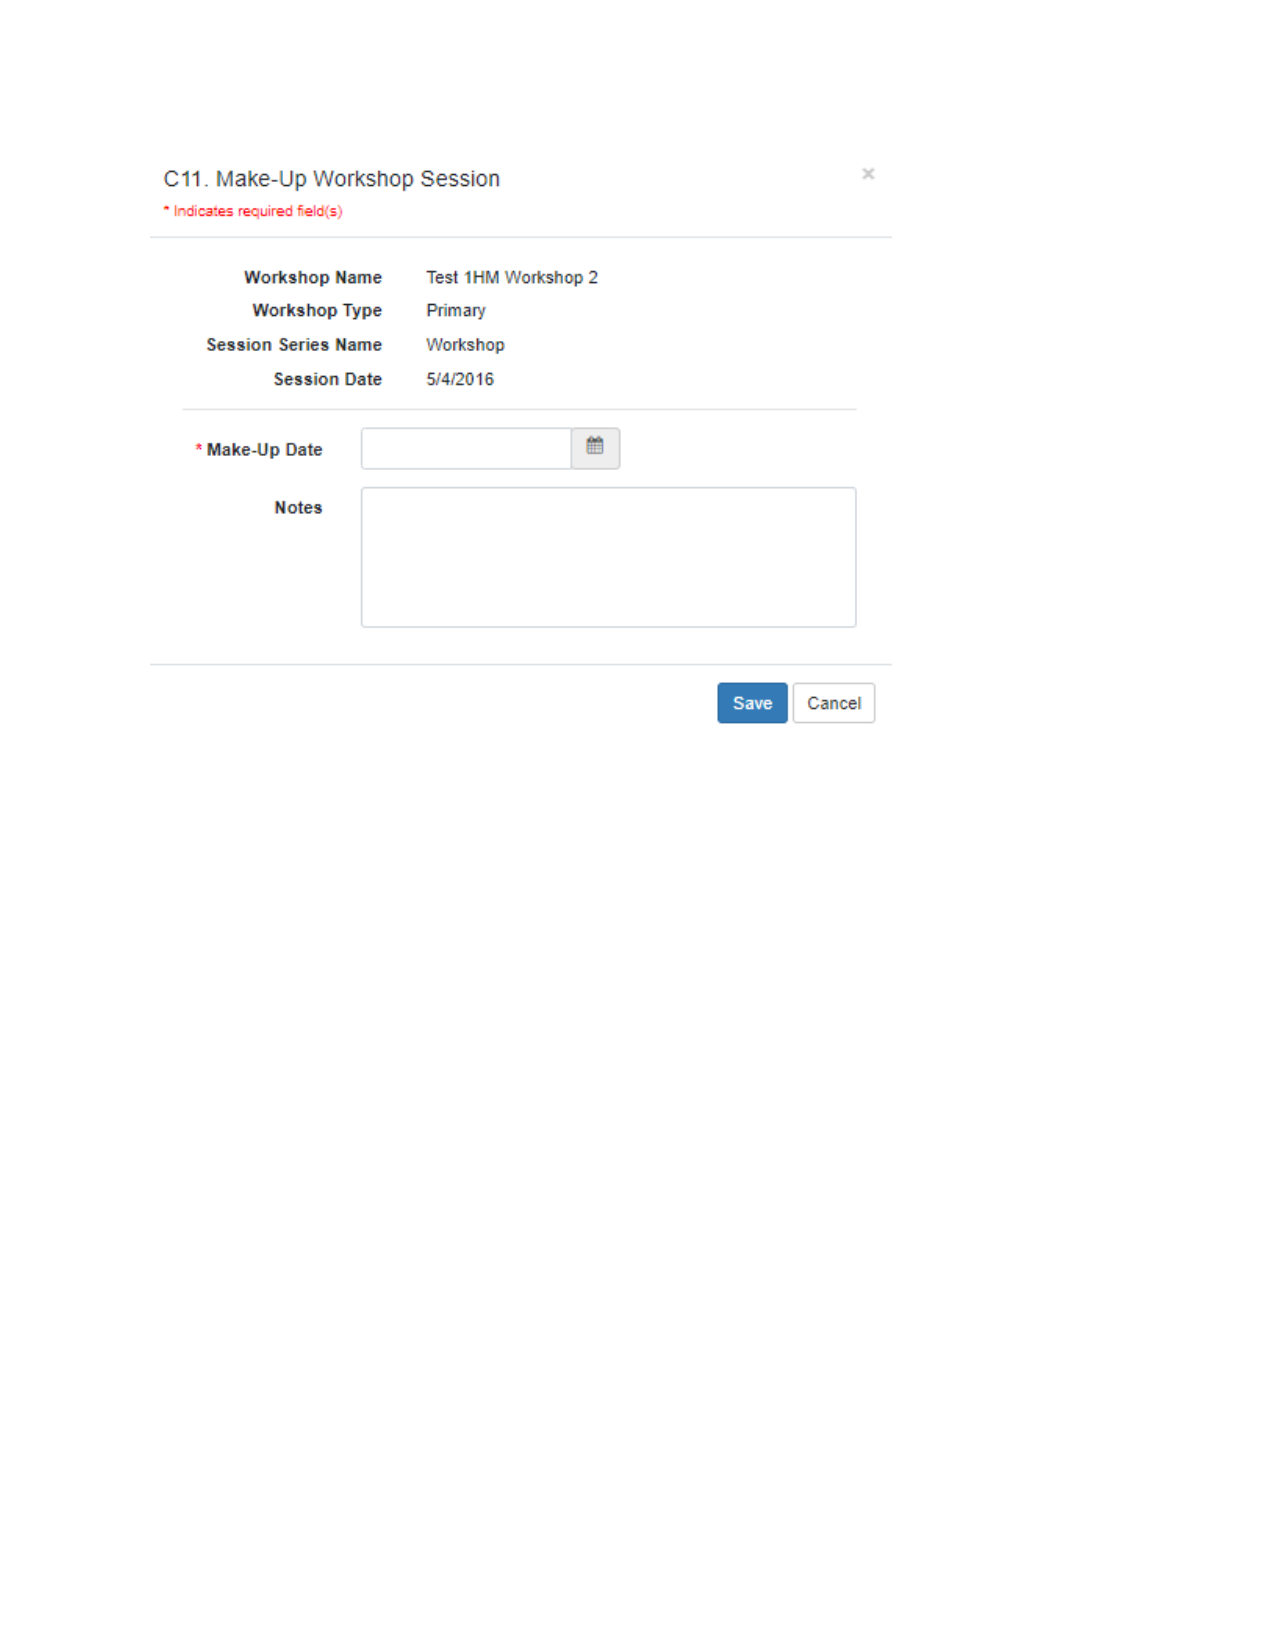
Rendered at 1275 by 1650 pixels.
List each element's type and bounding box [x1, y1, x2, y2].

picture [150, 150, 893, 733]
